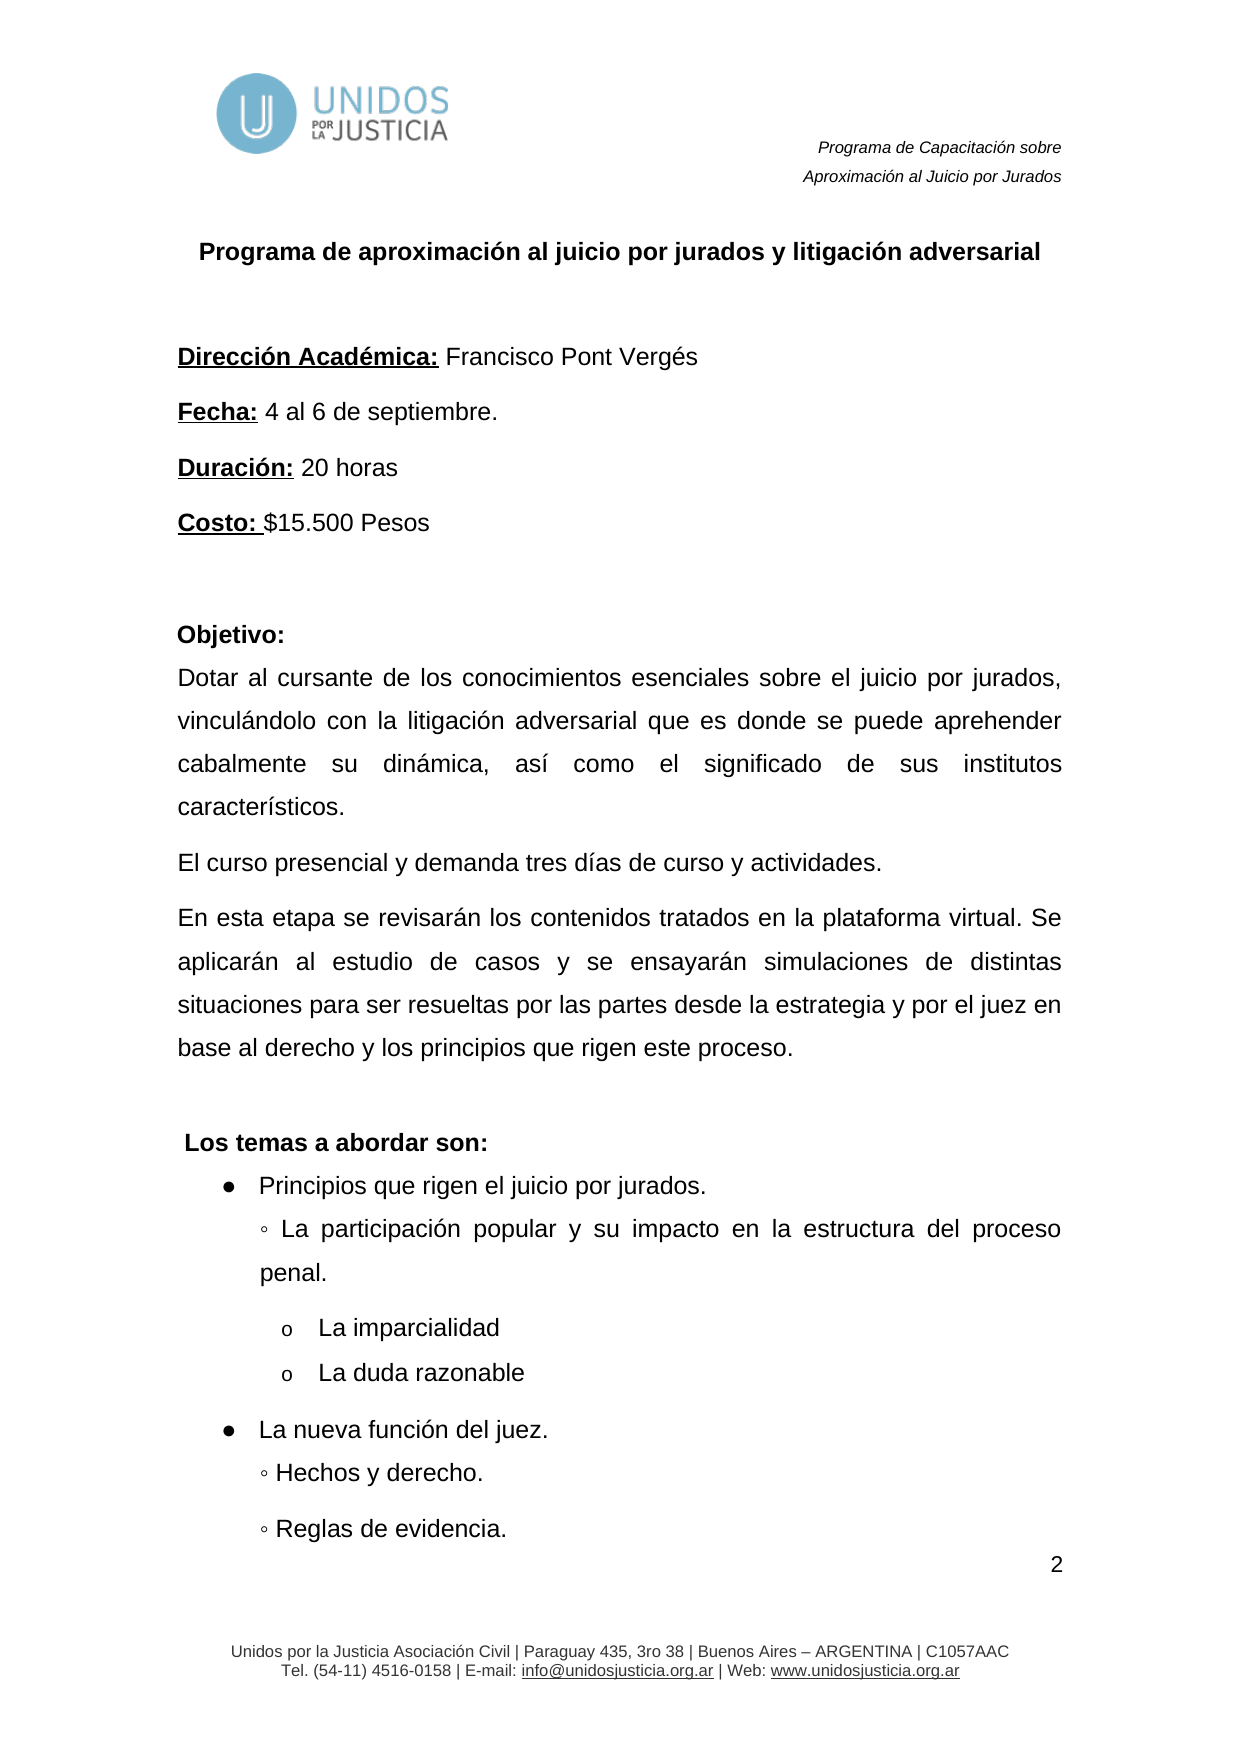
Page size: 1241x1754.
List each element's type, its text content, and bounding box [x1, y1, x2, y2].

list La nueva función del juez. [221, 1414, 1063, 1443]
text En esta etapa se revisarán los contenidos tratados en la plataforma virtual. Se aplicarán al estudio de casos y se ensayarán simulaciones de distintas situaciones para ser resueltas por las partes desde la estrategia y por el juez en base al derecho y los principios que rigen este proceso. [177, 903, 1063, 1061]
text Dotar al cursante de los conocimientos esenciales sobre el juicio por jurados, vinculándolo con la litigación adversarial que es donde se puede aprehender cabalmente su dinámica, así como el significado de sus institutos característicos. [177, 663, 1063, 821]
picture [216, 73, 449, 154]
text Duración: 20 horas [177, 453, 1063, 481]
text ◦ Reglas de evidencia. [259, 1514, 1063, 1542]
text Objetivo: [177, 619, 1063, 648]
subtitle Programa de aproximación al juicio por jurados y litigación adversarial [177, 236, 1063, 265]
list Principios que rigen el juicio por jurados. [221, 1171, 1063, 1200]
text Dirección Académica: Francisco Pont Vergés [177, 341, 1063, 370]
list La duda razonable [281, 1358, 1063, 1387]
text El curso presencial y demanda tres días de curso y actividades. [177, 848, 1063, 876]
list La imparcialidad [281, 1313, 1063, 1343]
text Los temas a abordar son: [177, 1128, 1063, 1157]
text ◦ Hechos y derecho. [259, 1458, 1063, 1487]
text ◦ La participación popular y su impacto en la estructura del proceso penal. [259, 1214, 1063, 1286]
text Costo: $15.500 Pesos [177, 508, 1063, 537]
text Fecha: 4 al 6 de septiembre. [177, 397, 1063, 426]
